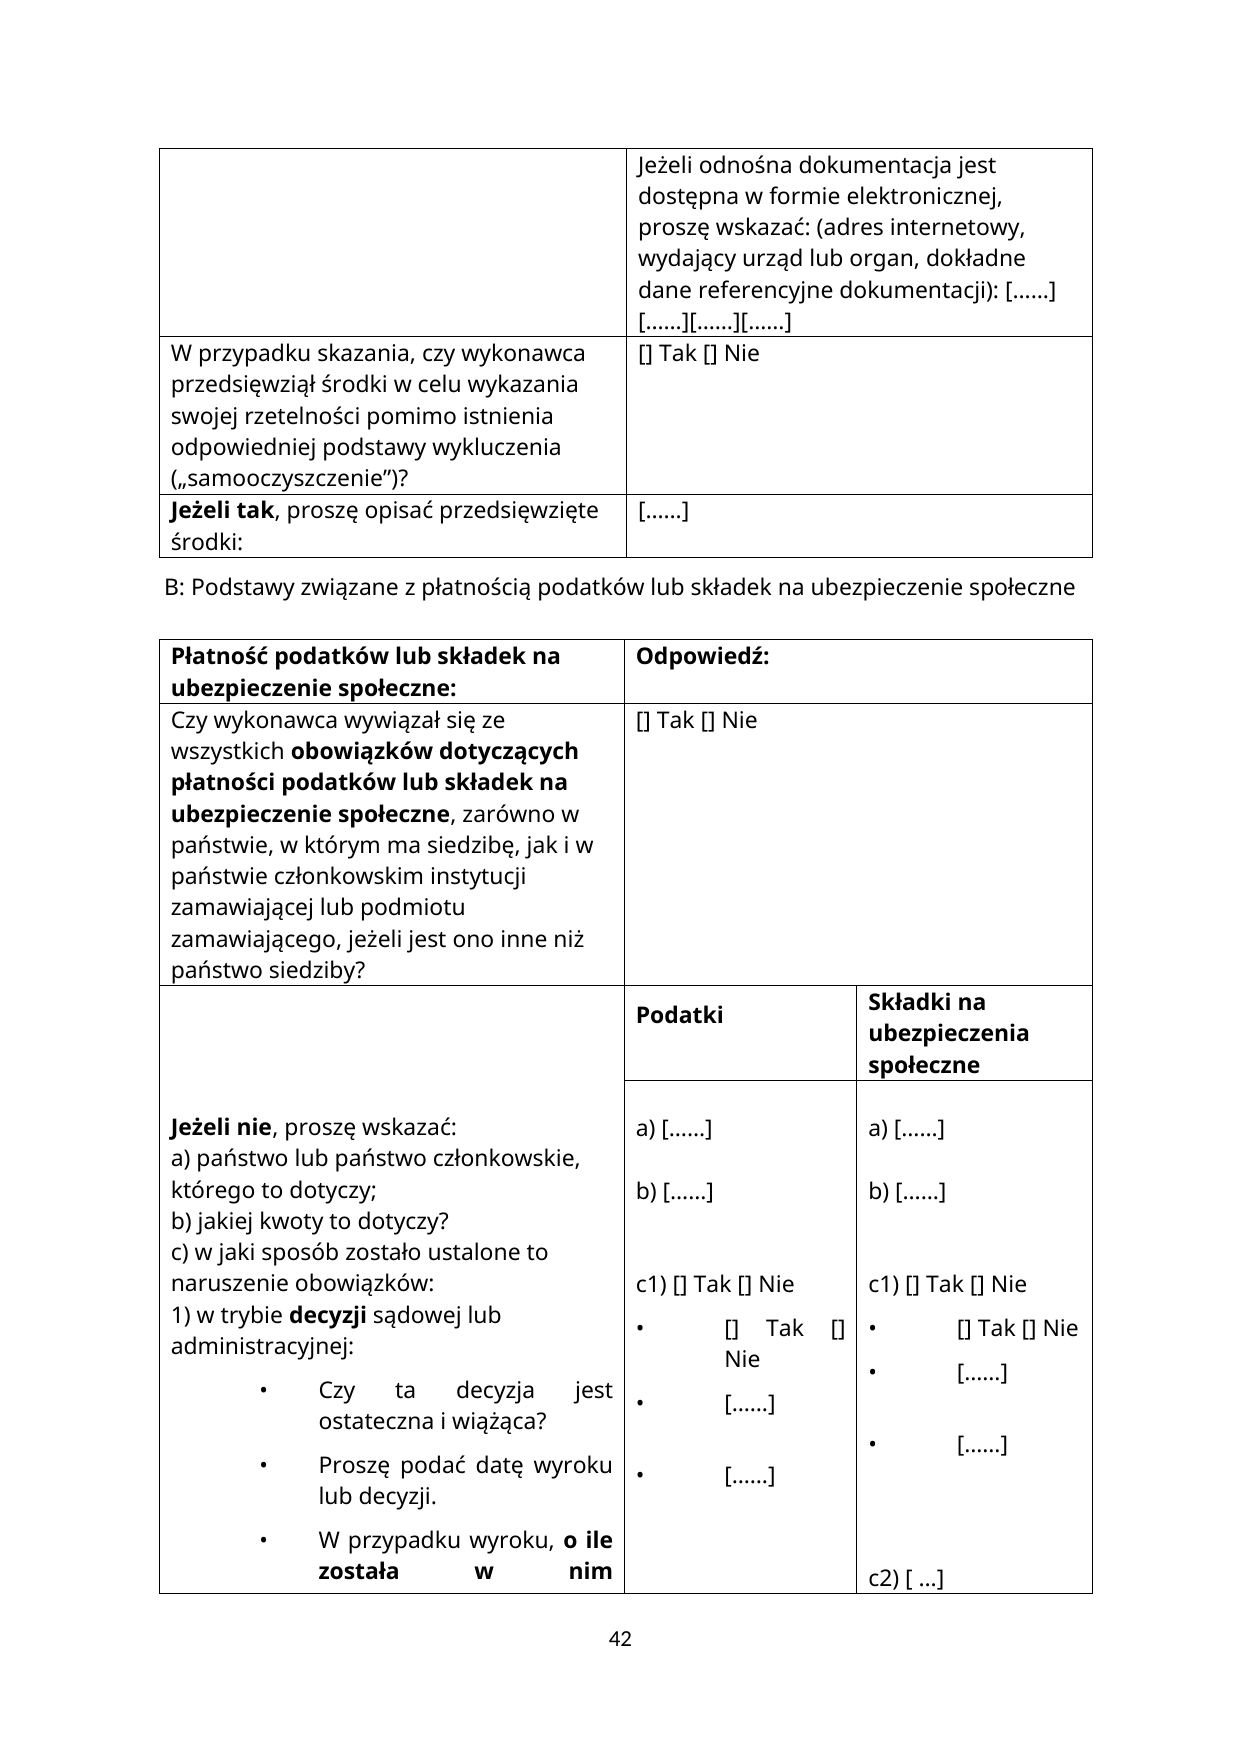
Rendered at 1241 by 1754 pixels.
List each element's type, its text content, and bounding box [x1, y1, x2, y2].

table_cell Czy wykonawca wywiązał się ze wszystkich obowiązków dotyczących płatności podatków lub składek na ubezpieczenie społeczne, zarówno w państwie, w którym ma siedzibę, jak i w państwie członkowskim instytucji zamawiającej lub podmiotu zamawiającego, jeżeli jest ono inne niż państwo siedziby? [160, 704, 624, 985]
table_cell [625, 1081, 856, 1593]
table_header Płatność podatków lub składek na ubezpieczenie społeczne: [160, 640, 624, 703]
table_cell Jeżeli nie, proszę wskazać: a) państwo lub państwo członkowskie, którego to dotyczy; b) jakiej kwoty to dotyczy? c) w jaki sposób zostało ustalone to naruszenie obowiązków: 1) w trybie decyzji sądowej lub administracyjnej: Czy ta decyzja jest ostateczna i wiążąca? Proszę podać datę wyroku lub decyzji. W przypadku wyroku, o ile została w nim bezpośrednio określona, długość okresu wykluczenia: 2) w inny sposób? Proszę sprecyzować, w jaki: d) Czy wykonawca spełnił lub spełni swoje obowiązki, dokonując płatności należnych podatków lub składek na ubezpieczenie społeczne, lub też zawierając wiążące porozumienia w celu spłaty tych należności, obejmujące w stosownych przypadkach narosłe odsetki lub grzywny? [160, 986, 624, 1593]
table_cell Składki na ubezpieczenia społeczne [857, 986, 1092, 1080]
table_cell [160, 149, 626, 336]
table_cell Jeżeli tak, proszę opisać przedsięwzięte środki: [160, 495, 626, 557]
table_cell Podatki [625, 986, 856, 1080]
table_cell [857, 1081, 1092, 1593]
text B: Podstawy związane z płatnością podatków lub składek na ubezpieczenie społeczne [148, 571, 1093, 602]
table_cell [] Tak [] Nie [627, 337, 1092, 493]
table_header Odpowiedź: [625, 640, 1092, 703]
table_cell [] Tak [] Nie [625, 704, 1092, 985]
table_cell W przypadku skazania, czy wykonawca przedsięwziął środki w celu wykazania swojej rzetelności pomimo istnienia odpowiedniej podstawy wykluczenia („samooczyszczenie”)? [160, 337, 626, 493]
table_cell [627, 149, 1092, 336]
table_cell [……] [627, 495, 1092, 557]
